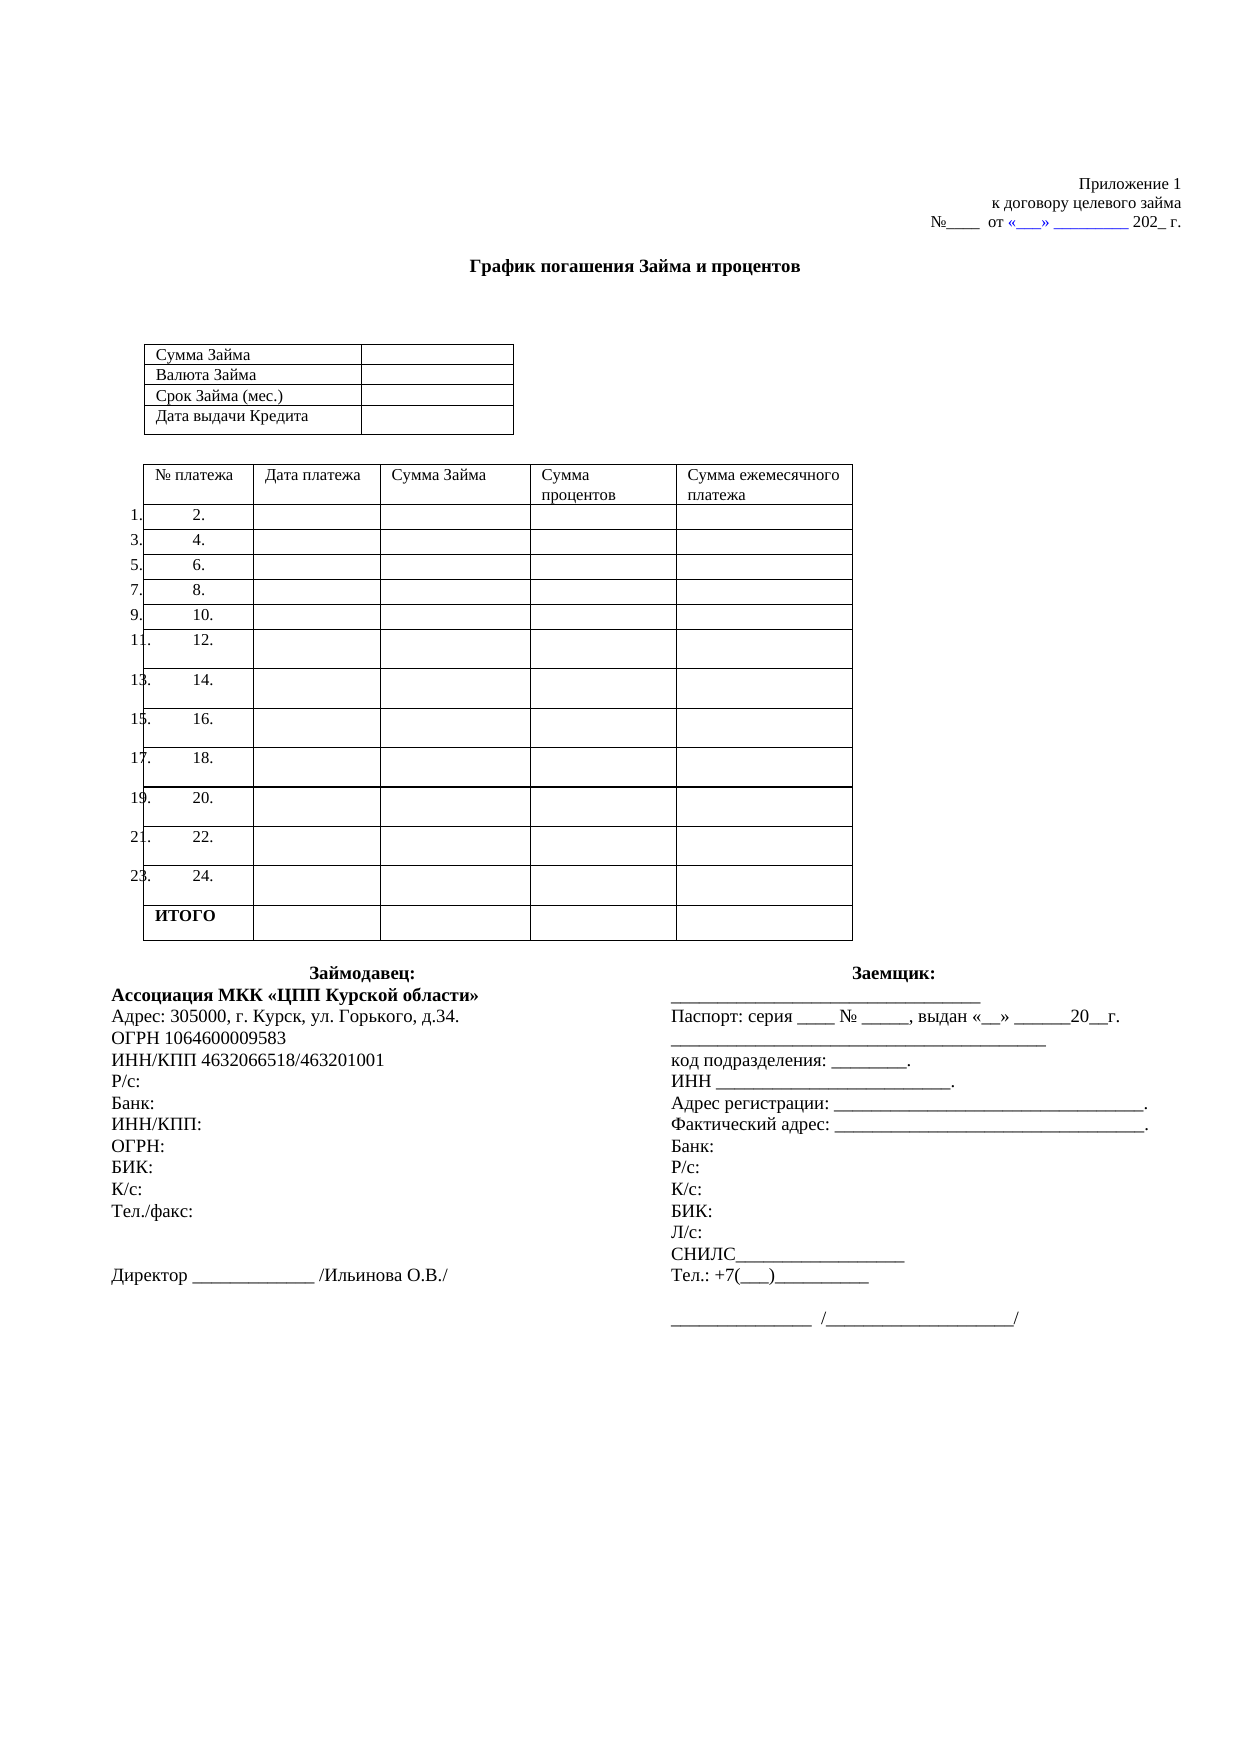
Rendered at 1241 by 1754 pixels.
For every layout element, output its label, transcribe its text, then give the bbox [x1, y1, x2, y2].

text №____ от «___» _________ 202_ г. [89, 212, 1181, 231]
text График погашения Займа и процентов [89, 255, 1181, 277]
table_cell [677, 788, 852, 826]
table_cell [144, 605, 253, 629]
table_cell Дата выдачи Кредита [145, 406, 361, 434]
table_cell [144, 630, 253, 668]
table_cell [531, 630, 676, 668]
table_cell Валюта Займа [145, 365, 361, 384]
table_cell [381, 630, 530, 668]
table_cell [381, 669, 530, 708]
table_cell [144, 709, 253, 747]
table_cell [531, 709, 676, 747]
table_cell [677, 505, 852, 528]
table_cell [531, 530, 676, 554]
table_cell [144, 788, 253, 826]
table_cell [254, 866, 380, 904]
table_cell Заемщик: _________________________________ Паспорт: серия ____ № _____, выдан «__» ______20__г. ________________________________________ код подразделения: ________. ИНН _________________________. Адрес регистрации: _________________________________. Фактический адрес: _________________________________. Банк: Р/с: К/с: БИК: Л/с: СНИЛС__________________ Тел.: +7(___)__________ _______________ /____________________/ [625, 940, 1163, 1329]
table_cell [381, 530, 530, 554]
table_cell [381, 788, 530, 826]
table_cell [381, 605, 530, 629]
table_cell [144, 530, 253, 554]
table_cell [677, 906, 852, 940]
table_cell [677, 748, 852, 786]
table_cell [531, 669, 676, 708]
table_cell [254, 906, 380, 940]
table_cell [254, 530, 380, 554]
table_cell [677, 630, 852, 668]
table_cell [362, 385, 513, 404]
table_cell [381, 906, 530, 940]
table_header Сумма Займа [381, 465, 530, 503]
table_cell [254, 748, 380, 786]
table_cell [531, 505, 676, 528]
table_cell [144, 555, 253, 579]
table_cell [254, 505, 380, 528]
table_header Сумма ежемесячного платежа [677, 465, 852, 503]
table_cell [144, 669, 253, 708]
table_cell [531, 827, 676, 865]
table_cell [381, 709, 530, 747]
text к договору целевого займа [89, 193, 1181, 212]
table_cell [381, 748, 530, 786]
table_header № платежа [144, 465, 253, 503]
table_cell Срок Займа (мес.) [145, 385, 361, 404]
table_cell [254, 709, 380, 747]
table_cell [254, 555, 380, 579]
table_cell [254, 669, 380, 708]
table_cell [144, 580, 253, 604]
table_cell [677, 605, 852, 629]
table_cell [381, 505, 530, 528]
table_cell [531, 555, 676, 579]
table_cell [362, 365, 513, 384]
table_header [362, 345, 513, 364]
table_cell [144, 505, 253, 528]
table_cell [677, 669, 852, 708]
table_cell [677, 709, 852, 747]
table_cell [144, 866, 253, 904]
table_cell [362, 406, 513, 434]
table_cell [254, 580, 380, 604]
table_cell [531, 866, 676, 904]
table_cell [531, 788, 676, 826]
table_cell [254, 827, 380, 865]
table_cell [144, 827, 253, 865]
table_cell [381, 866, 530, 904]
table_cell [531, 605, 676, 629]
table_header Сумма процентов [531, 465, 676, 503]
table_cell [677, 827, 852, 865]
table_cell [677, 530, 852, 554]
table_cell Займодавец: Ассоциация МКК «ЦПП Курской области» Адрес: 305000, г. Курск, ул. Горького, д.34. ОГРН 1064600009583 ИНН/КПП 4632066518/463201001 Р/с: Банк: ИНН/КПП: ОГРН: БИК: К/с: Тел./факс: Директор _____________ /Ильинова О.В./ [100, 940, 625, 1329]
table_cell [381, 555, 530, 579]
table_cell [531, 580, 676, 604]
table_cell [531, 906, 676, 940]
table_cell [144, 748, 253, 786]
table_cell [677, 555, 852, 579]
table_cell ИТОГО [144, 906, 253, 940]
table_cell [381, 827, 530, 865]
table_cell [254, 630, 380, 668]
table_cell [254, 605, 380, 629]
table_cell [381, 580, 530, 604]
table_cell [531, 748, 676, 786]
table_header Сумма Займа [145, 345, 361, 364]
table_cell [254, 788, 380, 826]
table_cell [677, 866, 852, 904]
text Приложение 1 [916, 174, 1181, 193]
table_header Дата платежа [254, 465, 380, 503]
table_cell [677, 580, 852, 604]
